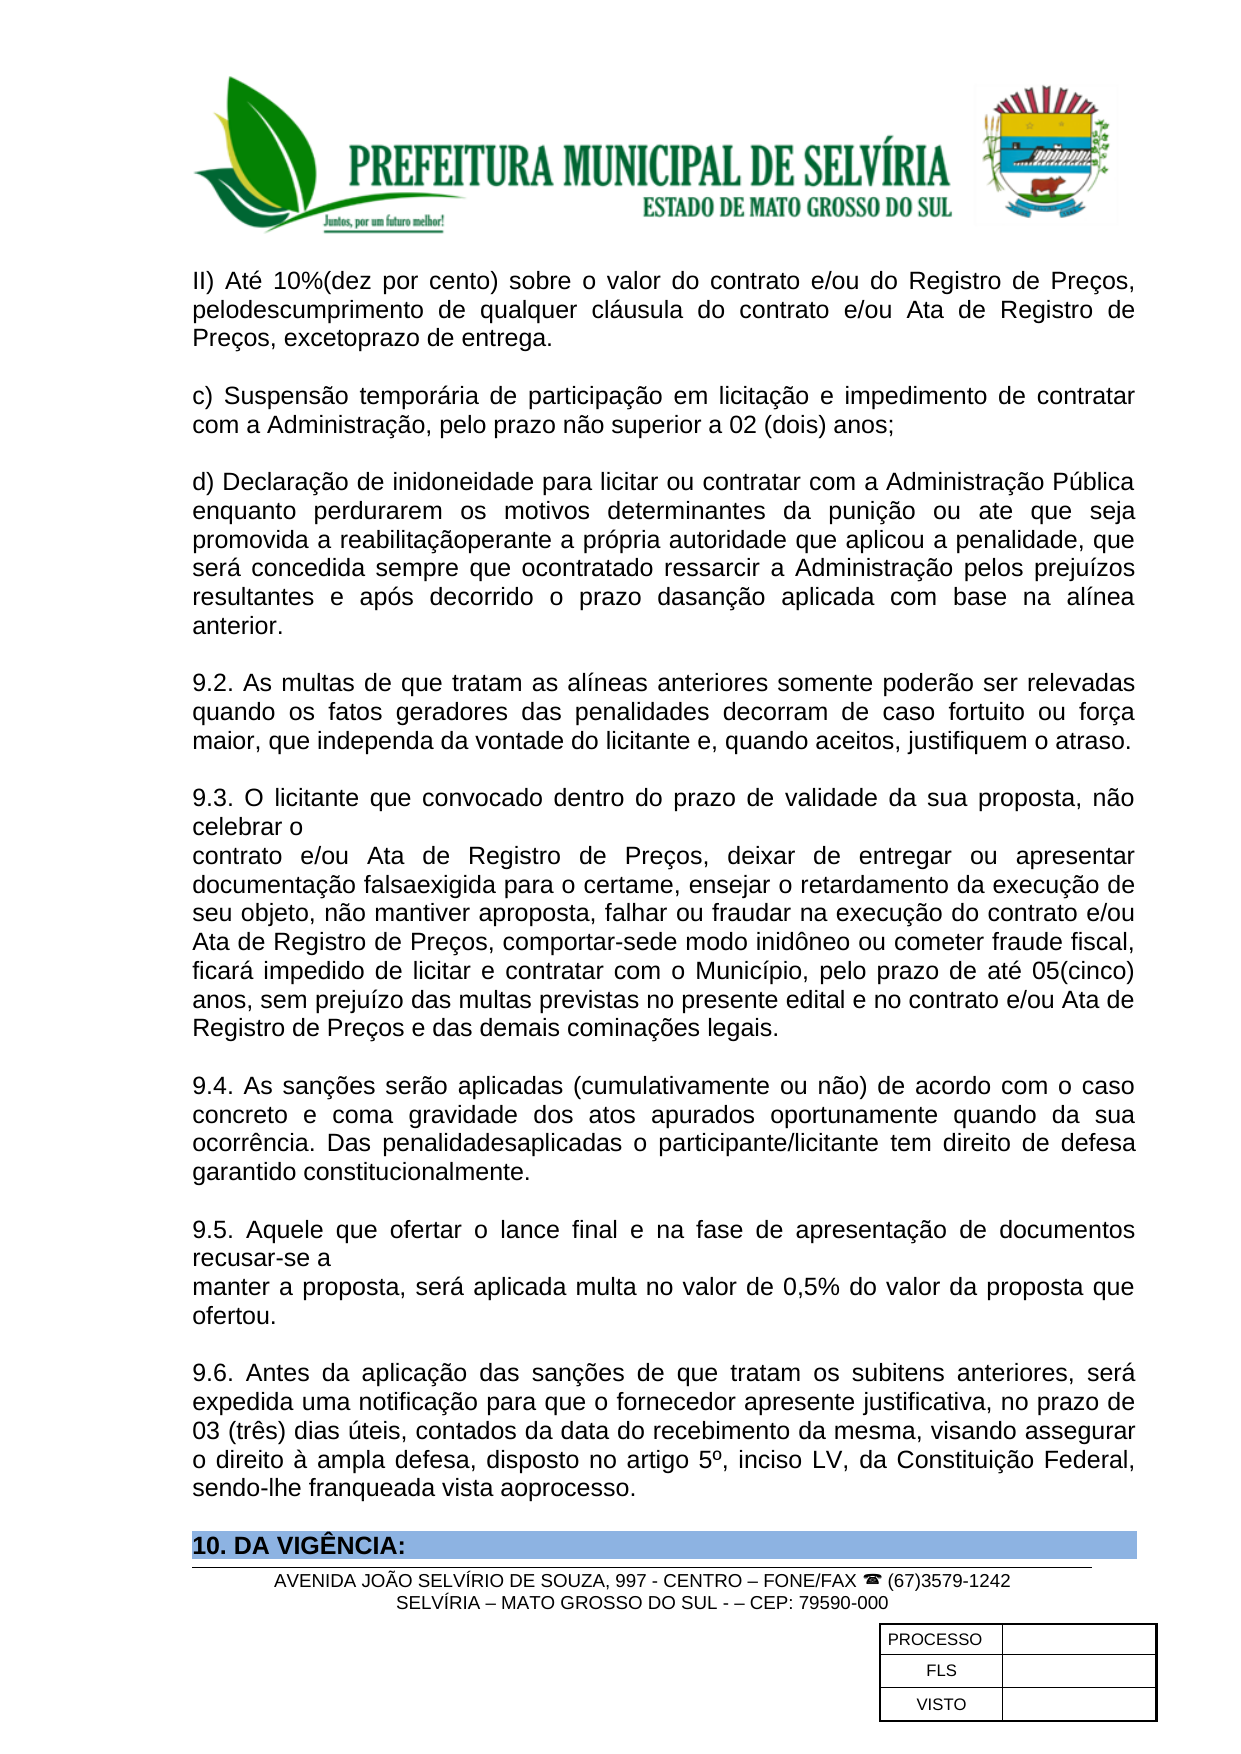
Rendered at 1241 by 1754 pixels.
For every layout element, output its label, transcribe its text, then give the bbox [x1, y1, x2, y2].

text 9.3. O licitante que convocado dentro do prazo de validade da sua proposta, não celebrar o [192, 783, 1137, 841]
text contrato e/ou Ata de Registro de Preços, deixar de entregar ou apresentar documentação falsaexigida para o certame, ensejar o retardamento da execução de seu objeto, não mantiver aproposta, falhar ou fraudar na execução do contrato e/ou Ata de Registro de Preços, comportar-sede modo inidôneo ou cometer fraude fiscal, ficará impedido de licitar e contratar com o Município, pelo prazo de até 05(cinco) anos, sem prejuízo das multas previstas no presente edital e no contrato e/ou Ata de Registro de Preços e das demais cominações legais. [192, 841, 1137, 1042]
text II) Até 10%(dez por cento) sobre o valor do contrato e/ou do Registro de Preços, pelodescumprimento de qualquer cláusula do contrato e/ou Ata de Registro de Preços, excetoprazo de entrega. [192, 266, 1137, 352]
text 9.4. As sanções serão aplicadas (cumulativamente ou não) de acordo com o caso concreto e coma gravidade dos atos apurados oportunamente quando da sua ocorrência. Das penalidadesaplicadas o participante/licitante tem direito de defesa garantido constitucionalmente. [192, 1071, 1137, 1186]
text 10. DA VIGÊNCIA: [192, 1531, 1137, 1559]
text d) Declaração de inidoneidade para licitar ou contratar com a Administração Pública enquanto perdurarem os motivos determinantes da punição ou ate que seja promovida a reabilitaçãoperante a própria autoridade que aplicou a penalidade, que será concedida sempre que ocontratado ressarcir a Administração pelos prejuízos resultantes e após decorrido o prazo dasanção aplicada com base na alínea anterior. [192, 467, 1137, 639]
text manter a proposta, será aplicada multa no valor de 0,5% do valor da proposta que ofertou. [192, 1272, 1137, 1329]
text 9.5. Aquele que ofertar o lance final e na fase de apresentação de documentos recusar-se a [192, 1214, 1137, 1272]
text c) Suspensão temporária de participação em licitação e impedimento de contratar com a Administração, pelo prazo não superior a 02 (dois) anos; [192, 381, 1137, 438]
text 9.6. Antes da aplicação das sanções de que tratam os subitens anteriores, será expedida uma notificação para que o fornecedor apresente justificativa, no prazo de 03 (três) dias úteis, contados da data do recebimento da mesma, visando assegurar o direito à ampla defesa, disposto no artigo 5º, inciso LV, da Constituição Federal, sendo-lhe franqueada vista aoprocesso. [192, 1358, 1137, 1502]
picture [192, 75, 1136, 257]
text 9.2. As multas de que tratam as alíneas anteriores somente poderão ser relevadas quando os fatos geradores das penalidades decorram de caso fortuito ou força maior, que independa da vontade do licitante e, quando aceitos, justifiquem o atraso. [192, 668, 1137, 754]
